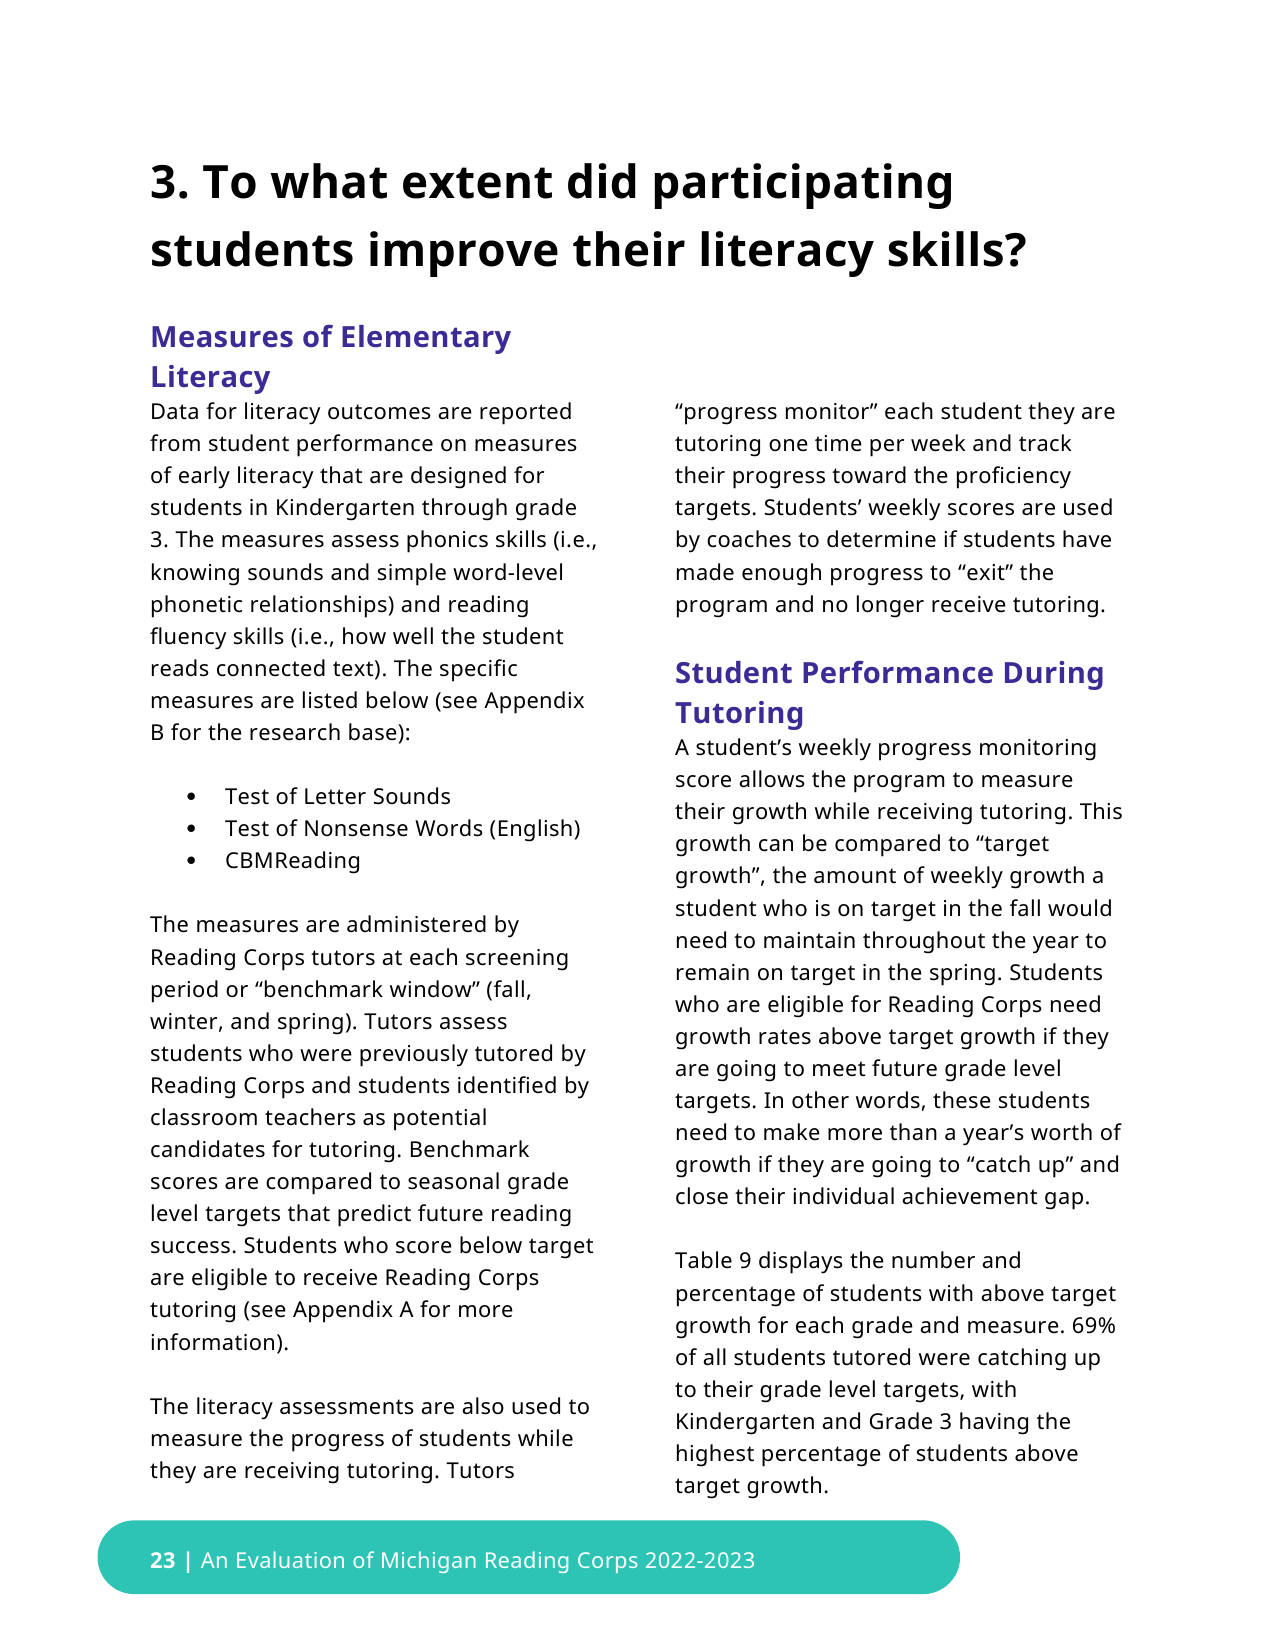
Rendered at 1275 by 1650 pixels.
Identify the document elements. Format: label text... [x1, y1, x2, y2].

text The literacy assessments are also used to measure the progress of students while they are receiving tutoring. Tutors “progress monitor” each student they are tutoring one time per week and track their progress toward the proficiency targets. Students’ weekly scores are used by coaches to determine if students have made enough progress to “exit” the program and no longer receive tutoring. [675, 396, 1125, 618]
list Test of Letter Sounds [187, 781, 600, 811]
text A student’s weekly progress monitoring score allows the program to measure their growth while receiving tutoring. This growth can be compared to “target growth”, the amount of weekly growth a student who is on target in the fall would need to maintain throughout the year to remain on target in the spring. Students who are eligible for Reading Corps need growth rates above target growth if they are going to meet future grade level targets. In other words, these students need to make more than a year’s worth of growth if they are going to “catch up” and close their individual achievement gap. [675, 732, 1125, 1211]
list CBMReading [187, 845, 600, 875]
text The literacy assessments are also used to measure the progress of students while they are receiving tutoring. Tutors “progress monitor” each student they are tutoring one time per week and track their progress toward the proficiency targets. Students’ weekly scores are used by coaches to determine if students have made enough progress to “exit” the program and no longer receive tutoring. [150, 1391, 600, 1484]
subtitle Measures of Elementary Literacy [150, 317, 600, 396]
text The measures are administered by Reading Corps tutors at each screening period or “benchmark window” (fall, winter, and spring). Tutors assess students who were previously tutored by Reading Corps and students identified by classroom teachers as potential candidates for tutoring. Benchmark scores are compared to seasonal grade level targets that predict future reading success. Students who score below target are eligible to receive Reading Corps tutoring (see Appendix A for more information). [150, 909, 600, 1356]
subtitle Student Performance During Tutoring [675, 653, 1125, 732]
text Table 9 displays the number and percentage of students with above target growth for each grade and measure. 69% of all students tutored were catching up to their grade level targets, with Kindergarten and Grade 3 having the highest percentage of students above target growth. [675, 1245, 1125, 1500]
text Data for literacy outcomes are reported from student performance on measures of early literacy that are designed for students in Kindergarten through grade 3. The measures assess phonics skills (i.e., knowing sounds and simple word-level phonetic relationships) and reading fluency skills (i.e., how well the student reads connected text). The specific measures are listed below (see Appendix B for the research base): [150, 396, 600, 747]
subtitle 3. To what extent did participating students improve their literacy skills? [150, 150, 1125, 280]
list Test of Nonsense Words (English) [187, 813, 600, 843]
